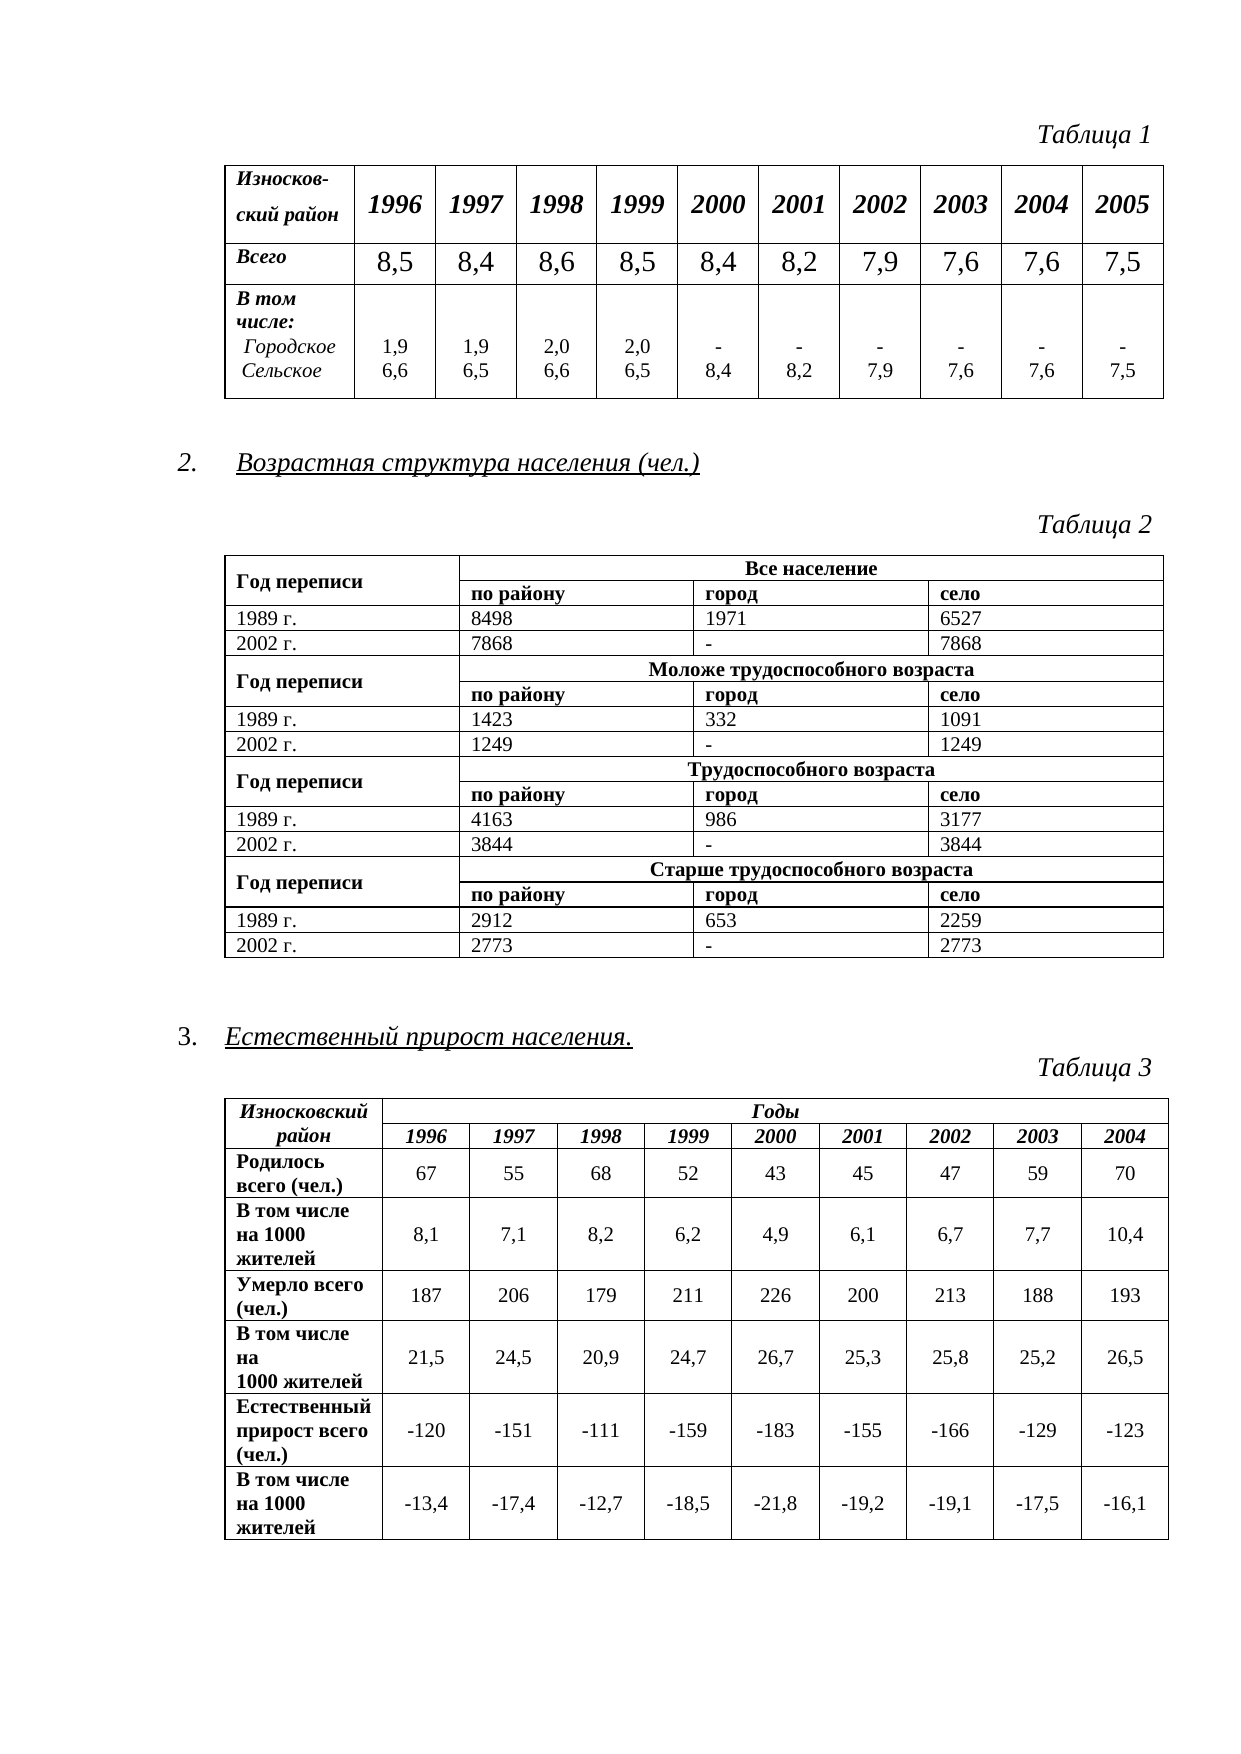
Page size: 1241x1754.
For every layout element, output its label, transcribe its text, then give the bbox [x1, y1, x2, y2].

table_cell -12,7 [558, 1467, 644, 1539]
table_cell 8,6 [517, 244, 596, 284]
table_cell -16,1 [1082, 1467, 1168, 1539]
table_cell 8,5 [597, 244, 677, 284]
table_cell 8,4 [436, 244, 516, 284]
table_cell 2001 [820, 1124, 906, 1148]
table_cell 1091 [929, 707, 1163, 731]
table_cell 1989 г. [226, 606, 459, 630]
table_cell - 7,9 [840, 285, 920, 398]
table_header Годы [383, 1099, 1168, 1123]
table_cell 2003 [994, 1124, 1081, 1148]
table_cell село [929, 581, 1163, 605]
table_cell 1249 [929, 732, 1163, 756]
table_cell 8,2 [558, 1198, 644, 1270]
table_cell по району [460, 883, 693, 906]
table_cell село [929, 682, 1163, 706]
table_cell город [694, 581, 928, 605]
table_cell 1989 г. [226, 707, 459, 731]
table_cell 1423 [460, 707, 693, 731]
table_cell 226 [732, 1271, 819, 1319]
table_cell 10,4 [1082, 1198, 1168, 1270]
table_cell 6527 [929, 606, 1163, 630]
table_cell город [694, 883, 928, 906]
table_cell 6,2 [645, 1198, 731, 1270]
table_cell 52 [645, 1149, 731, 1197]
table_cell -166 [907, 1394, 993, 1466]
table_cell Моложе трудоспособного возраста [460, 656, 1163, 681]
table_cell 47 [907, 1149, 993, 1197]
table_cell село [929, 782, 1163, 806]
table_cell 2002 г. [226, 732, 459, 756]
table_cell - [694, 832, 928, 856]
table_cell 6,7 [907, 1198, 993, 1270]
table_header 2004 [1002, 166, 1082, 243]
table_cell Год переписи [226, 857, 459, 906]
table_cell 6,1 [820, 1198, 906, 1270]
table_cell Родилось всего (чел.) [226, 1149, 382, 1197]
table_cell 21,5 [383, 1321, 469, 1393]
table_cell 206 [470, 1271, 557, 1319]
table_cell - 7,6 [1002, 285, 1082, 398]
table_cell - [694, 732, 928, 756]
table_cell -123 [1082, 1394, 1168, 1466]
table_cell Умерло всего (чел.) [226, 1271, 382, 1319]
table_cell 3177 [929, 807, 1163, 831]
table_cell 7,6 [1002, 244, 1082, 284]
table_cell 20,9 [558, 1321, 644, 1393]
table_cell 2000 [732, 1124, 819, 1148]
table_cell 1998 [558, 1124, 644, 1148]
table_cell 193 [1082, 1271, 1168, 1319]
table_cell 7,9 [840, 244, 920, 284]
table_cell по району [460, 782, 693, 806]
table_cell - 8,2 [759, 285, 839, 398]
table_cell 2,0 6,5 [597, 285, 677, 398]
table_cell -129 [994, 1394, 1081, 1466]
table_cell город [694, 682, 928, 706]
list Возрастная структура населения (чел.) [177, 446, 1152, 477]
table_header Все население [460, 556, 1163, 580]
table_cell 43 [732, 1149, 819, 1197]
table_cell Год переписи [226, 656, 459, 706]
table_cell Всего [226, 244, 354, 284]
table_cell -19,2 [820, 1467, 906, 1539]
table_header 1997 [436, 166, 516, 243]
table_cell 25,3 [820, 1321, 906, 1393]
table_cell 187 [383, 1271, 469, 1319]
table_header Год переписи [226, 556, 459, 605]
table_cell 3844 [460, 832, 693, 856]
table_cell 8,4 [678, 244, 758, 284]
table_cell -183 [732, 1394, 819, 1466]
table_cell по району [460, 581, 693, 605]
list Таблица 2 [322, 508, 1152, 539]
table_cell 7,1 [470, 1198, 557, 1270]
table_cell -120 [383, 1394, 469, 1466]
table_cell 25,2 [994, 1321, 1081, 1393]
table_cell 2002 г. [226, 631, 459, 655]
table_cell -111 [558, 1394, 644, 1466]
table_cell село [929, 883, 1163, 906]
table_cell -159 [645, 1394, 731, 1466]
table_cell В том числе на 1000 жителей [226, 1321, 382, 1393]
table_cell 55 [470, 1149, 557, 1197]
table_header 2001 [759, 166, 839, 243]
table_cell 1,9 6,6 [355, 285, 435, 398]
table_cell 2,0 6,6 [517, 285, 596, 398]
table_cell 200 [820, 1271, 906, 1319]
table_cell 8498 [460, 606, 693, 630]
table_cell 7868 [460, 631, 693, 655]
table_cell 8,5 [355, 244, 435, 284]
table_cell 1989 г. [226, 807, 459, 831]
table_cell 986 [694, 807, 928, 831]
table_cell 4163 [460, 807, 693, 831]
table_cell 2773 [929, 933, 1163, 957]
table_cell 2773 [460, 933, 693, 957]
table_header 1999 [597, 166, 677, 243]
table_cell 1996 [383, 1124, 469, 1148]
list Таблица 3 [236, 1051, 1152, 1082]
table_cell 8,2 [759, 244, 839, 284]
table_cell 24,5 [470, 1321, 557, 1393]
table_cell - [694, 631, 928, 655]
table_cell 1989 г. [226, 908, 459, 932]
table_cell город [694, 782, 928, 806]
table_cell 2002 г. [226, 933, 459, 957]
table_cell Год переписи [226, 757, 459, 806]
table_cell В том числе на 1000 жителей [226, 1198, 382, 1270]
table_cell -17,4 [470, 1467, 557, 1539]
table_cell Старше трудоспособного возраста [460, 857, 1163, 881]
table_cell 653 [694, 908, 928, 932]
table_header 2005 [1083, 166, 1163, 243]
table_cell 179 [558, 1271, 644, 1319]
table_cell -13,4 [383, 1467, 469, 1539]
table_cell 70 [1082, 1149, 1168, 1197]
table_header Износковский район [226, 1099, 382, 1148]
table_cell - 7,5 [1083, 285, 1163, 398]
table_header 1996 [355, 166, 435, 243]
table_cell 25,8 [907, 1321, 993, 1393]
table_cell -17,5 [994, 1467, 1081, 1539]
table_cell В том числе: Городское Сельское [226, 285, 354, 398]
table_cell -18,5 [645, 1467, 731, 1539]
table_cell 4,9 [732, 1198, 819, 1270]
table_cell 332 [694, 707, 928, 731]
table_cell 2912 [460, 908, 693, 932]
table_cell -21,8 [732, 1467, 819, 1539]
table_cell 7,5 [1083, 244, 1163, 284]
table_cell 59 [994, 1149, 1081, 1197]
table_header 2000 [678, 166, 758, 243]
table_header 2003 [921, 166, 1001, 243]
table_cell 24,7 [645, 1321, 731, 1393]
table_cell 211 [645, 1271, 731, 1319]
table_cell 2002 г. [226, 832, 459, 856]
table_cell 68 [558, 1149, 644, 1197]
table_cell - 8,4 [678, 285, 758, 398]
table_cell В том числе на 1000 жителей [226, 1467, 382, 1539]
table_cell 213 [907, 1271, 993, 1319]
table_cell 26,5 [1082, 1321, 1168, 1393]
table_cell 2259 [929, 908, 1163, 932]
table_cell 67 [383, 1149, 469, 1197]
table_cell Трудоспособного возраста [460, 757, 1163, 781]
table_cell 1997 [470, 1124, 557, 1148]
table_cell 1971 [694, 606, 928, 630]
table_cell 8,1 [383, 1198, 469, 1270]
table_cell 1249 [460, 732, 693, 756]
table_cell 3844 [929, 832, 1163, 856]
table_cell 26,7 [732, 1321, 819, 1393]
table_cell -19,1 [907, 1467, 993, 1539]
table_cell 2004 [1082, 1124, 1168, 1148]
table_cell 7,6 [921, 244, 1001, 284]
table_cell 1,9 6,5 [436, 285, 516, 398]
table_cell по району [460, 682, 693, 706]
table_cell -155 [820, 1394, 906, 1466]
table_header Износков-ский район [226, 166, 354, 243]
table_cell - [694, 933, 928, 957]
table_cell -151 [470, 1394, 557, 1466]
table_cell 45 [820, 1149, 906, 1197]
table_cell 7,7 [994, 1198, 1081, 1270]
table_cell 1999 [645, 1124, 731, 1148]
table_header 2002 [840, 166, 920, 243]
table_cell 7868 [929, 631, 1163, 655]
table_cell Естественный прирост всего (чел.) [226, 1394, 382, 1466]
table_cell 2002 [907, 1124, 993, 1148]
table_header 1998 [517, 166, 596, 243]
table_cell 188 [994, 1271, 1081, 1319]
list Таблица 1 [236, 118, 1152, 149]
table_cell - 7,6 [921, 285, 1001, 398]
text 3. Естественный прирост населения. [177, 1020, 1152, 1051]
